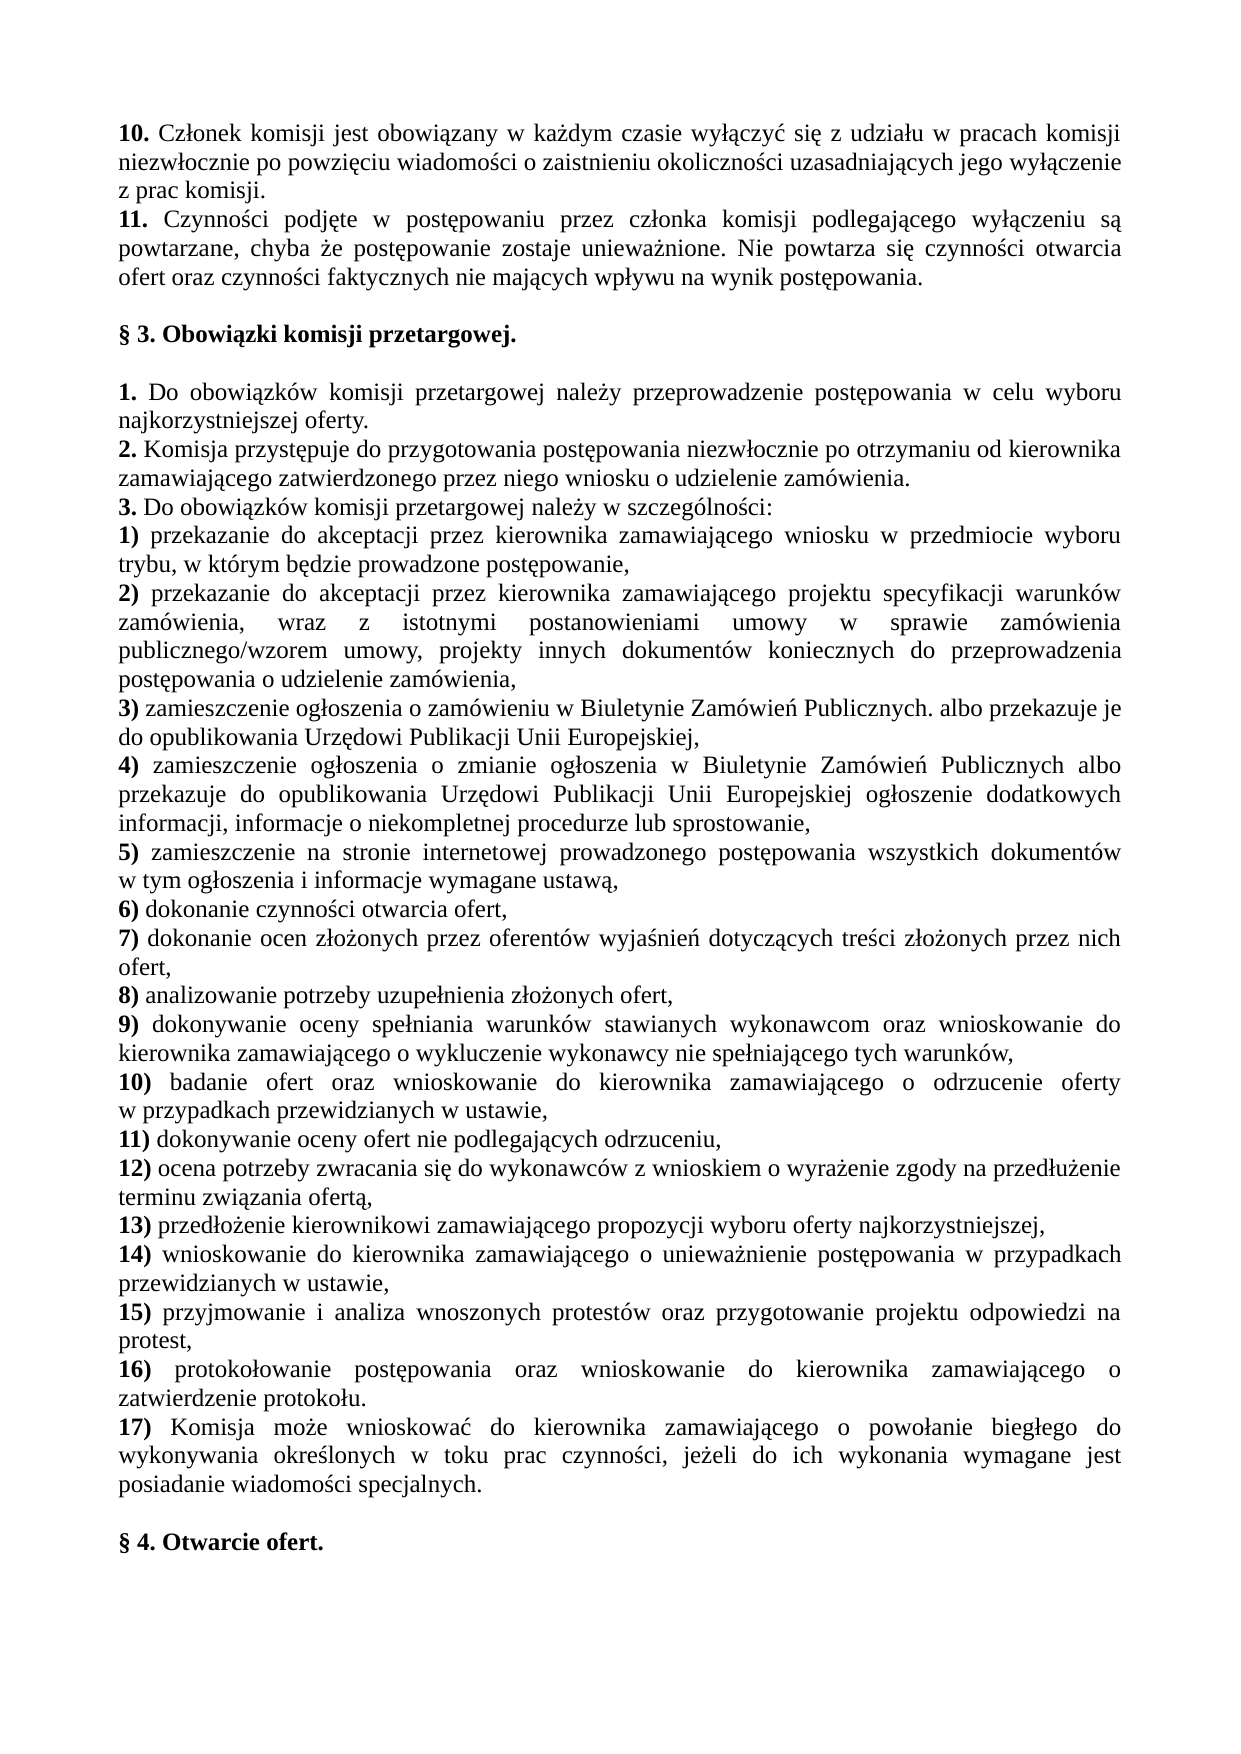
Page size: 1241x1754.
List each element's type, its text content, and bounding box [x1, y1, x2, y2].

text 12) ocena potrzeby zwracania się do wykonawców z wnioskiem o wyrażenie zgody na przedłużenie terminu związania ofertą, [118, 1153, 1122, 1211]
text 10. Członek komisji jest obowiązany w każdym czasie wyłączyć się z udziału w pracach komisji niezwłocznie po powzięciu wiadomości o zaistnieniu okoliczności uzasadniających jego wyłączenie z prac komisji. [118, 118, 1122, 204]
text 2. Komisja przystępuje do przygotowania postępowania niezwłocznie po otrzymaniu od kierownika zamawiającego zatwierdzonego przez niego wniosku o udzielenie zamówienia. [118, 434, 1122, 492]
text 5) zamieszczenie na stronie internetowej prowadzonego postępowania wszystkich dokumentów w tym ogłoszenia i informacje wymagane ustawą, [118, 837, 1122, 894]
text 2) przekazanie do akceptacji przez kierownika zamawiającego projektu specyfikacji warunków zamówienia, wraz z istotnymi postanowieniami umowy w sprawie zamówienia publicznego/wzorem umowy, projekty innych dokumentów koniecznych do przeprowadzenia postępowania o udzielenie zamówienia, [118, 578, 1122, 693]
text 11) dokonywanie oceny ofert nie podlegających odrzuceniu, [118, 1124, 1122, 1153]
text § 3. Obowiązki komisji przetargowej. [118, 319, 1122, 348]
text 10) badanie ofert oraz wnioskowanie do kierownika zamawiającego o odrzucenie oferty w przypadkach przewidzianych w ustawie, [118, 1067, 1122, 1124]
text 17) Komisja może wnioskować do kierownika zamawiającego o powołanie biegłego do wykonywania określonych w toku prac czynności, jeżeli do ich wykonania wymagane jest posiadanie wiadomości specjalnych. [118, 1412, 1122, 1498]
text 9) dokonywanie oceny spełniania warunków stawianych wykonawcom oraz wnioskowanie do kierownika zamawiającego o wykluczenie wykonawcy nie spełniającego tych warunków, [118, 1009, 1122, 1067]
text 7) dokonanie ocen złożonych przez oferentów wyjaśnień dotyczących treści złożonych przez nich ofert, [118, 923, 1122, 981]
text 3) zamieszczenie ogłoszenia o zamówieniu w Biuletynie Zamówień Publicznych. albo przekazuje je do opublikowania Urzędowi Publikacji Unii Europejskiej, [118, 693, 1122, 751]
text 4) zamieszczenie ogłoszenia o zmianie ogłoszenia w Biuletynie Zamówień Publicznych albo przekazuje do opublikowania Urzędowi Publikacji Unii Europejskiej ogłoszenie dodatkowych informacji, informacje o niekompletnej procedurze lub sprostowanie, [118, 751, 1122, 837]
text 11. Czynności podjęte w postępowaniu przez członka komisji podlegającego wyłączeniu są powtarzane, chyba że postępowanie zostaje unieważnione. Nie powtarza się czynności otwarcia ofert oraz czynności faktycznych nie mających wpływu na wynik postępowania. [118, 204, 1122, 291]
text 16) protokołowanie postępowania oraz wnioskowanie do kierownika zamawiającego o zatwierdzenie protokołu. [118, 1354, 1122, 1412]
text 1. Do obowiązków komisji przetargowej należy przeprowadzenie postępowania w celu wyboru najkorzystniejszej oferty. [118, 377, 1122, 434]
text 6) dokonanie czynności otwarcia ofert, [118, 894, 1122, 923]
text 3. Do obowiązków komisji przetargowej należy w szczególności: [118, 492, 1122, 521]
text 14) wnioskowanie do kierownika zamawiającego o unieważnienie postępowania w przypadkach przewidzianych w ustawie, [118, 1239, 1122, 1297]
text 1) przekazanie do akceptacji przez kierownika zamawiającego wniosku w przedmiocie wyboru trybu, w którym będzie prowadzone postępowanie, [118, 521, 1122, 578]
text 15) przyjmowanie i analiza wnoszonych protestów oraz przygotowanie projektu odpowiedzi na protest, [118, 1297, 1122, 1354]
text 8) analizowanie potrzeby uzupełnienia złożonych ofert, [118, 981, 1122, 1009]
text 13) przedłożenie kierownikowi zamawiającego propozycji wyboru oferty najkorzystniejszej, [118, 1211, 1122, 1239]
text § 4. Otwarcie ofert. [118, 1527, 1122, 1556]
